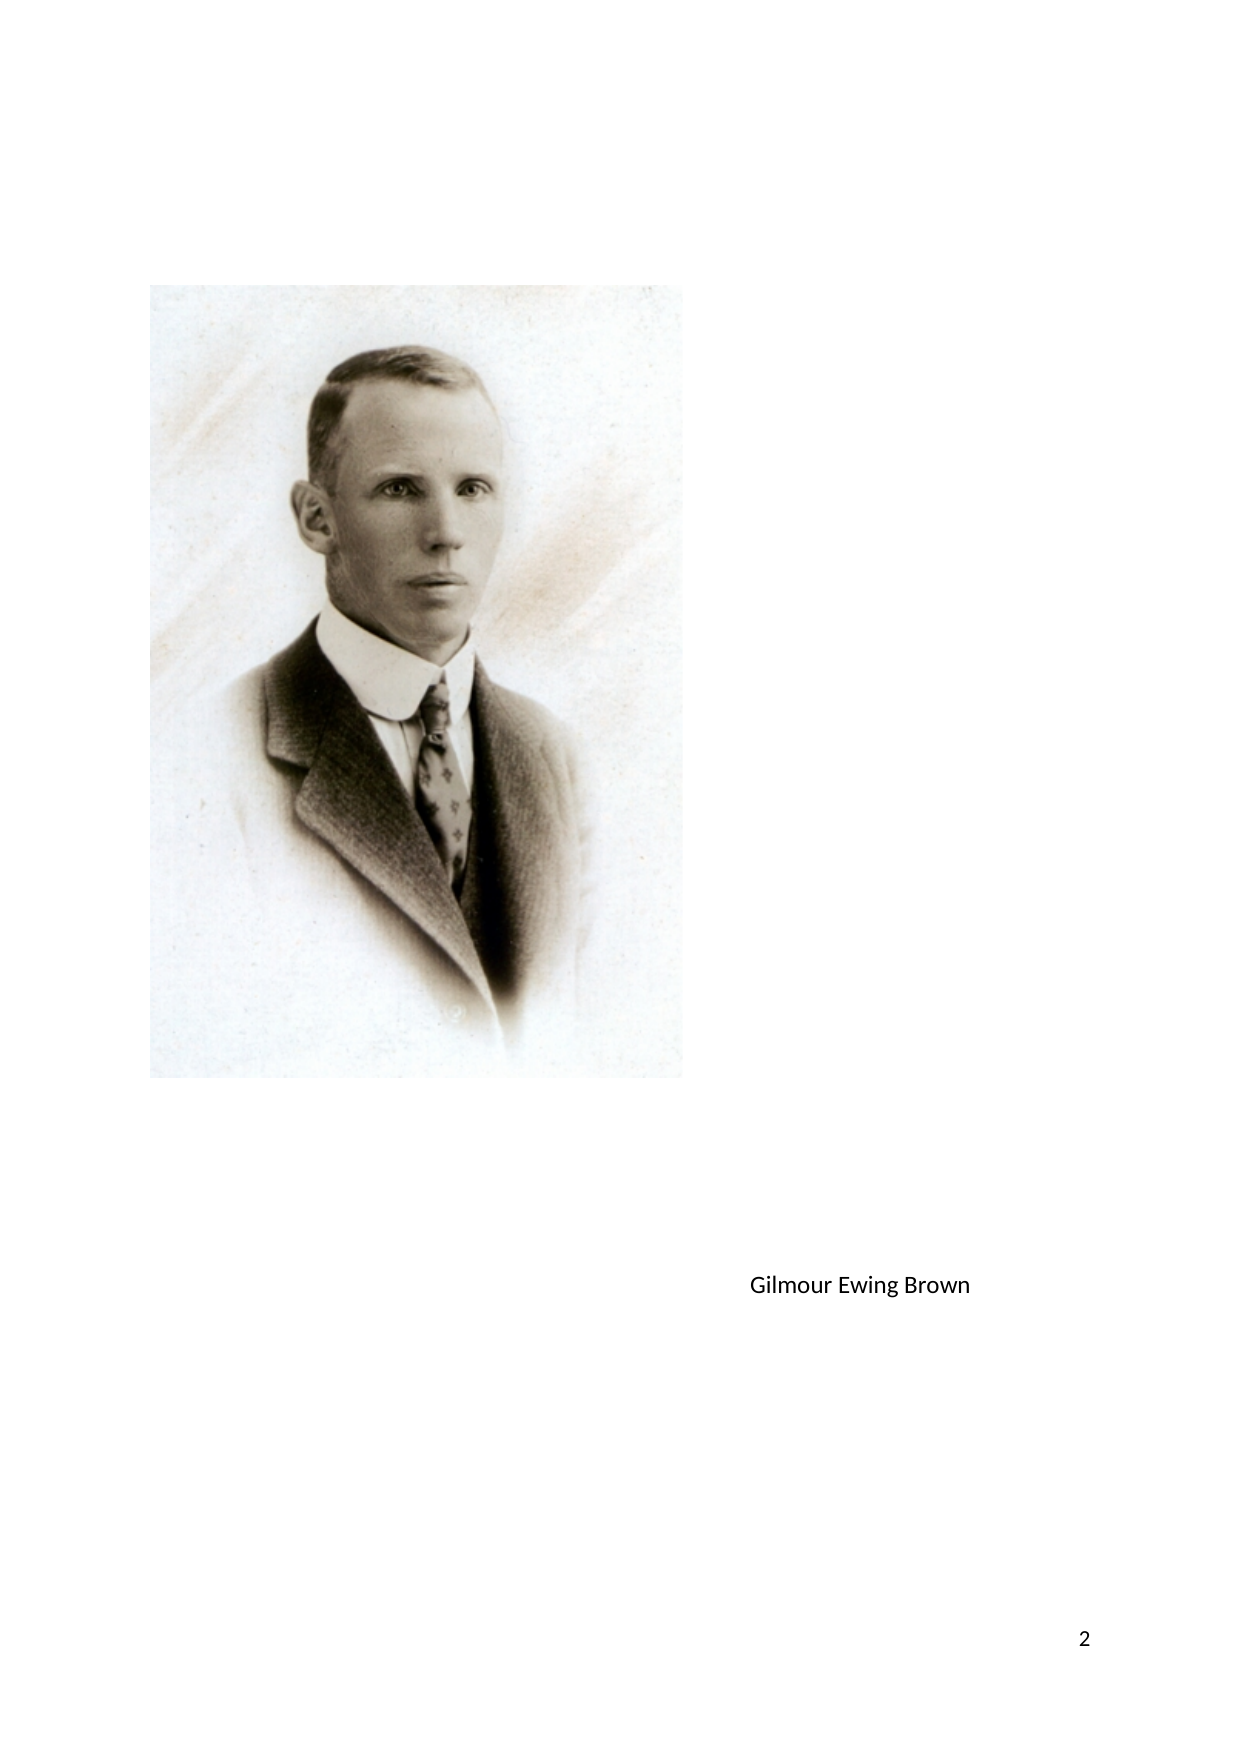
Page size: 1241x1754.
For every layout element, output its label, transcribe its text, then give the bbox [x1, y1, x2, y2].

text Gilmour Ewing Brown [675, 1270, 1090, 1300]
picture [150, 285, 683, 1078]
